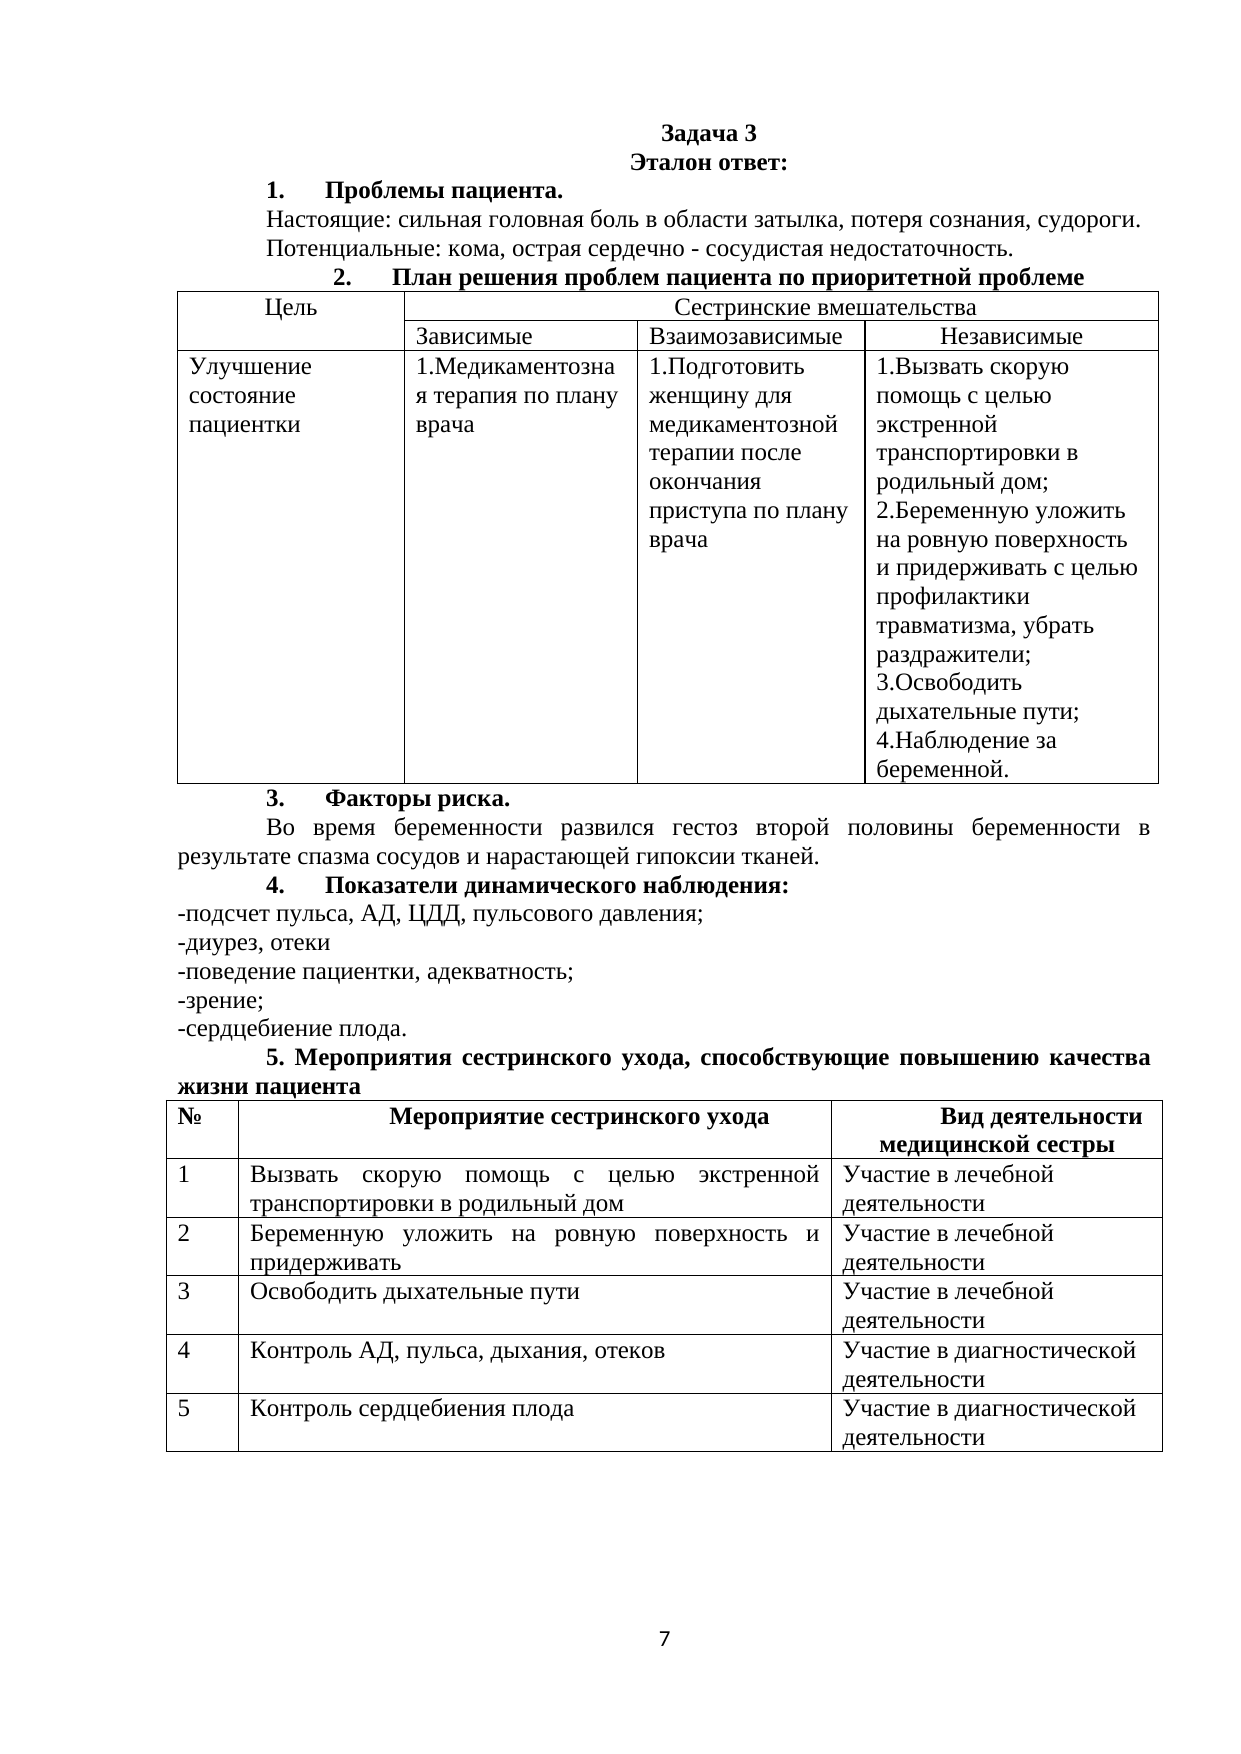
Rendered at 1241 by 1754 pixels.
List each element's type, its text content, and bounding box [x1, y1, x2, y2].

table_cell 1.Подготовить женщину для медикаментозной терапии после окончания приступа по плану врача [638, 351, 864, 782]
table_cell Взаимозависимые [638, 321, 864, 350]
table_cell 2 [167, 1218, 238, 1275]
table_header № [167, 1101, 238, 1158]
text Задача 3 [177, 118, 1152, 147]
table_cell 1.Медикаментозная терапия по плану врача [405, 351, 637, 782]
list Потенциальные: кома, острая сердечно - сосудистая недостаточность. [177, 233, 1152, 262]
table_cell Участие в диагностической деятельности [832, 1335, 1162, 1392]
table_header Вид деятельности медицинской сестры [832, 1101, 1162, 1158]
text -подсчет пульса, АД, ЦДД, пульсового давления; [177, 898, 1152, 927]
table_cell Участие в лечебной деятельности [832, 1218, 1162, 1275]
table_cell Участие в диагностической деятельности [832, 1394, 1162, 1451]
table_cell 1.Вызвать скорую помощь с целью экстренной транспортировки в родильный дом; 2.Беременную уложить на ровную поверхность и придерживать с целью профилактики травматизма, убрать раздражители; 3.Освободить дыхательные пути; 4.Наблюдение за беременной. [866, 351, 1158, 782]
table_cell Контроль сердцебиения плода [239, 1394, 831, 1451]
list Настоящие: сильная головная боль в области затылка, потеря сознания, судороги. [177, 204, 1152, 233]
table_cell 1 [167, 1159, 238, 1217]
table_cell 4 [167, 1335, 238, 1392]
table_cell Участие в лечебной деятельности [832, 1276, 1162, 1334]
text -поведение пациентки, адекватность; [177, 956, 1152, 985]
text Во время беременности развился гестоз второй половины беременности в результате спазма сосудов и нарастающей гипоксии тканей. [177, 812, 1152, 870]
text 5. Мероприятия сестринского ухода, способствующие повышению качества жизни пациента [177, 1042, 1152, 1100]
table_cell Освободить дыхательные пути [239, 1276, 831, 1334]
list Проблемы пациента. [177, 176, 1152, 204]
table_cell 3 [167, 1276, 238, 1334]
table_header Сестринские вмешательства [405, 292, 1158, 320]
table_header Мероприятие сестринского ухода [239, 1101, 831, 1158]
text -зрение; [177, 985, 1152, 1013]
list Показатели динамического наблюдения: [177, 870, 1152, 898]
text -сердцебиение плода. [177, 1013, 1152, 1042]
table_cell 5 [167, 1394, 238, 1451]
table_cell Вызвать скорую помощь с целью экстренной транспортировки в родильный дом [239, 1159, 831, 1217]
text -диурез, отеки [177, 927, 1152, 956]
table_cell Контроль АД, пульса, дыхания, отеков [239, 1335, 831, 1392]
table_cell Улучшение состояние пациентки [178, 351, 404, 782]
list Факторы риска. [177, 784, 1152, 812]
table_cell Участие в лечебной деятельности [832, 1159, 1162, 1217]
text Эталон ответ: [177, 147, 1152, 176]
table_header Цель [178, 292, 404, 350]
table_cell Независимые [866, 321, 1158, 350]
table_cell Беременную уложить на ровную поверхность и придерживать [239, 1218, 831, 1275]
list План решения проблем пациента по приоритетной проблеме [177, 262, 1152, 291]
table_cell Зависимые [405, 321, 637, 350]
